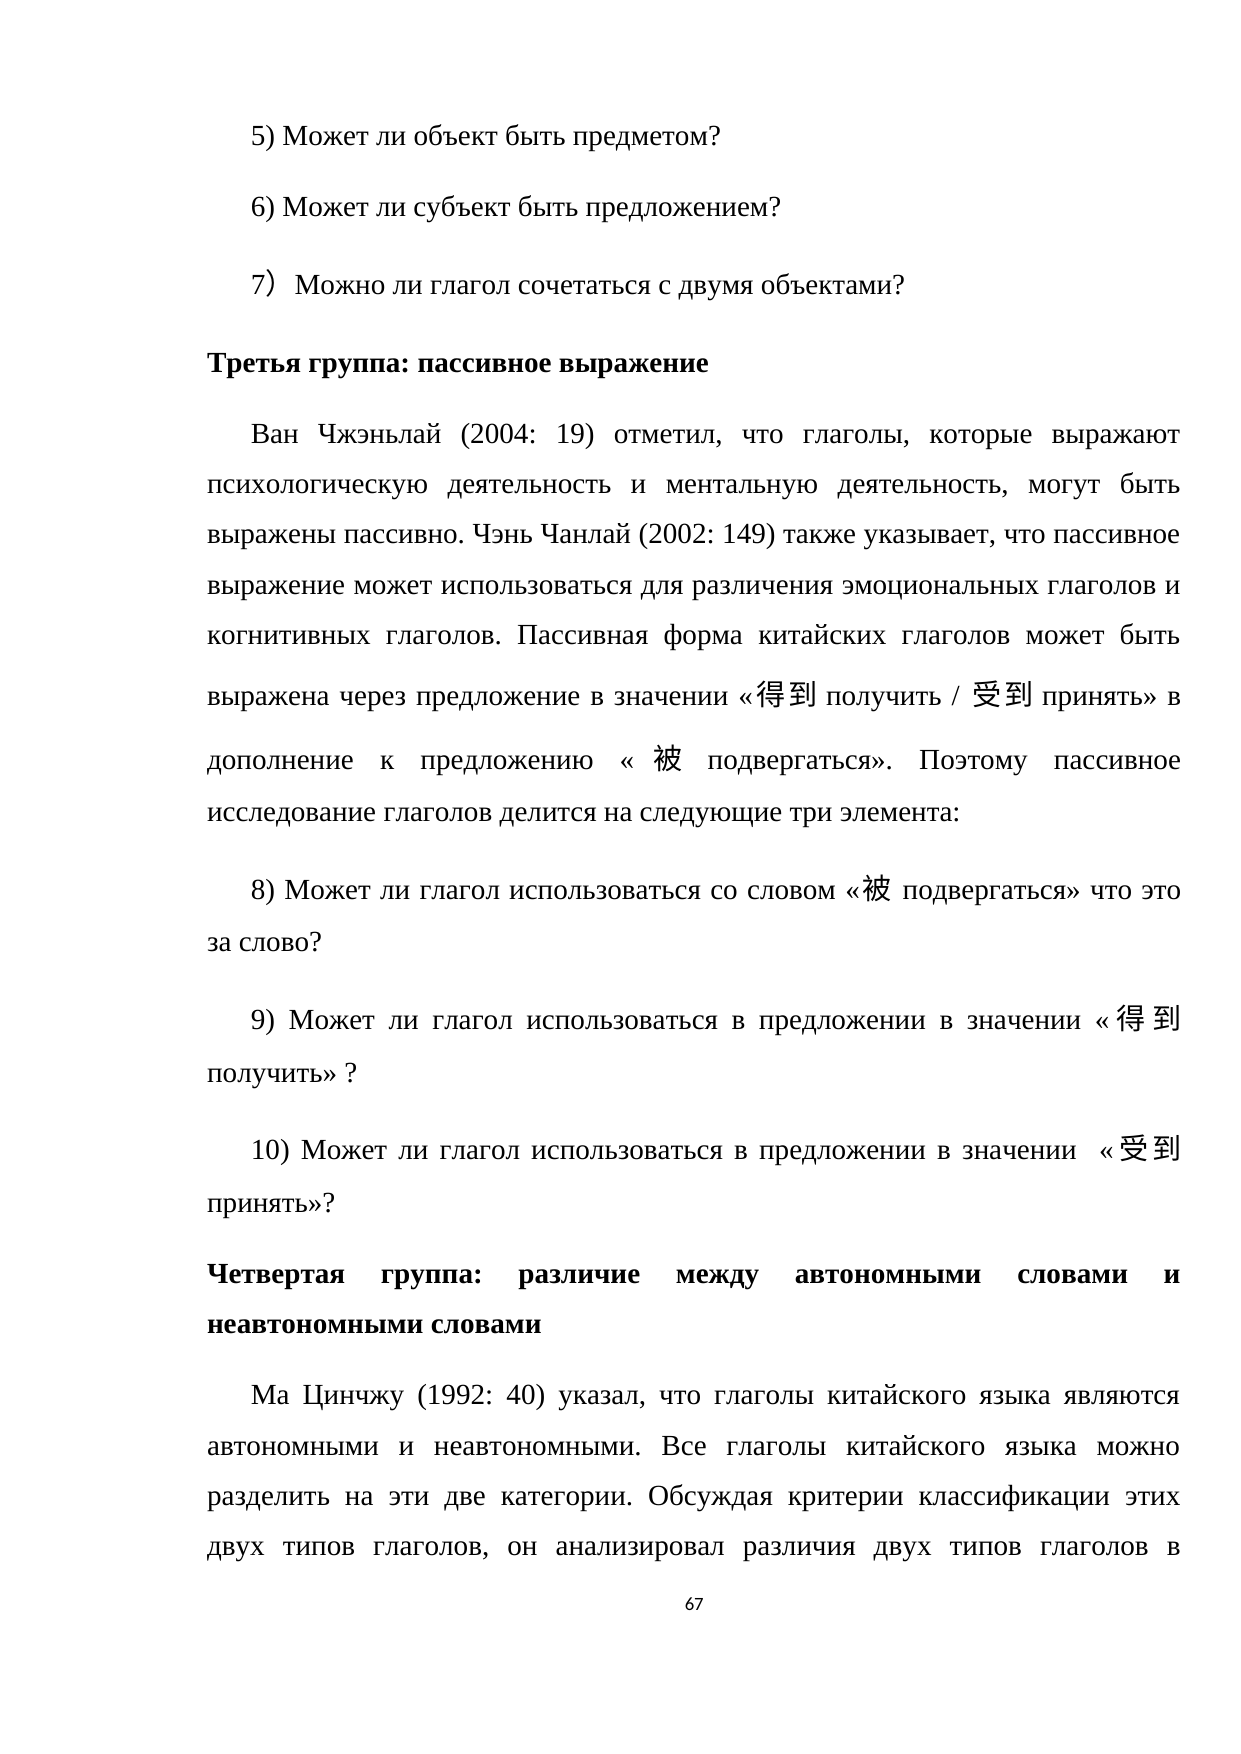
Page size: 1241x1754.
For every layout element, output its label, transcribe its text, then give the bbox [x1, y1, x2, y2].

text Четвертая группа: различие между автономными словами и неавтономными словами [207, 1256, 1181, 1340]
text 5) Может ли объект быть предметом? [207, 118, 1181, 152]
text Третья группа: пассивное выражение [207, 345, 1181, 378]
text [207, 1377, 1181, 1562]
text 6) Может ли субъект быть предложением? [207, 189, 1181, 223]
text 7）Можно ли глагол сочетаться с двумя объектами? [207, 260, 1181, 303]
text 9) Может ли глагол использоваться в предложении в значении «得到получить» ? [207, 996, 1181, 1088]
text 8) Может ли глагол использоваться со словом «被 подвергаться» что это за слово? [207, 865, 1181, 958]
text Ван Чжэньлай (2004: 19) отметил, что глаголы, которые выражают психологическую деятельность и ментальную деятельность, могут быть выражены пассивно. Чэнь Чанлай (2002: 149) также указывает, что пассивное выражение может использоваться для различения эмоциональных глаголов и когнитивных глаголов. Пассивная форма китайских глаголов может быть выражена через предложение в значении «得到получить / 受到принять» в дополнение к предложению «被подвергаться». Поэтому пассивное исследование глаголов делится на следующие три элемента: [207, 416, 1181, 828]
text 10) Может ли глагол использоваться в предложении в значении «受到принять»? [207, 1126, 1181, 1218]
